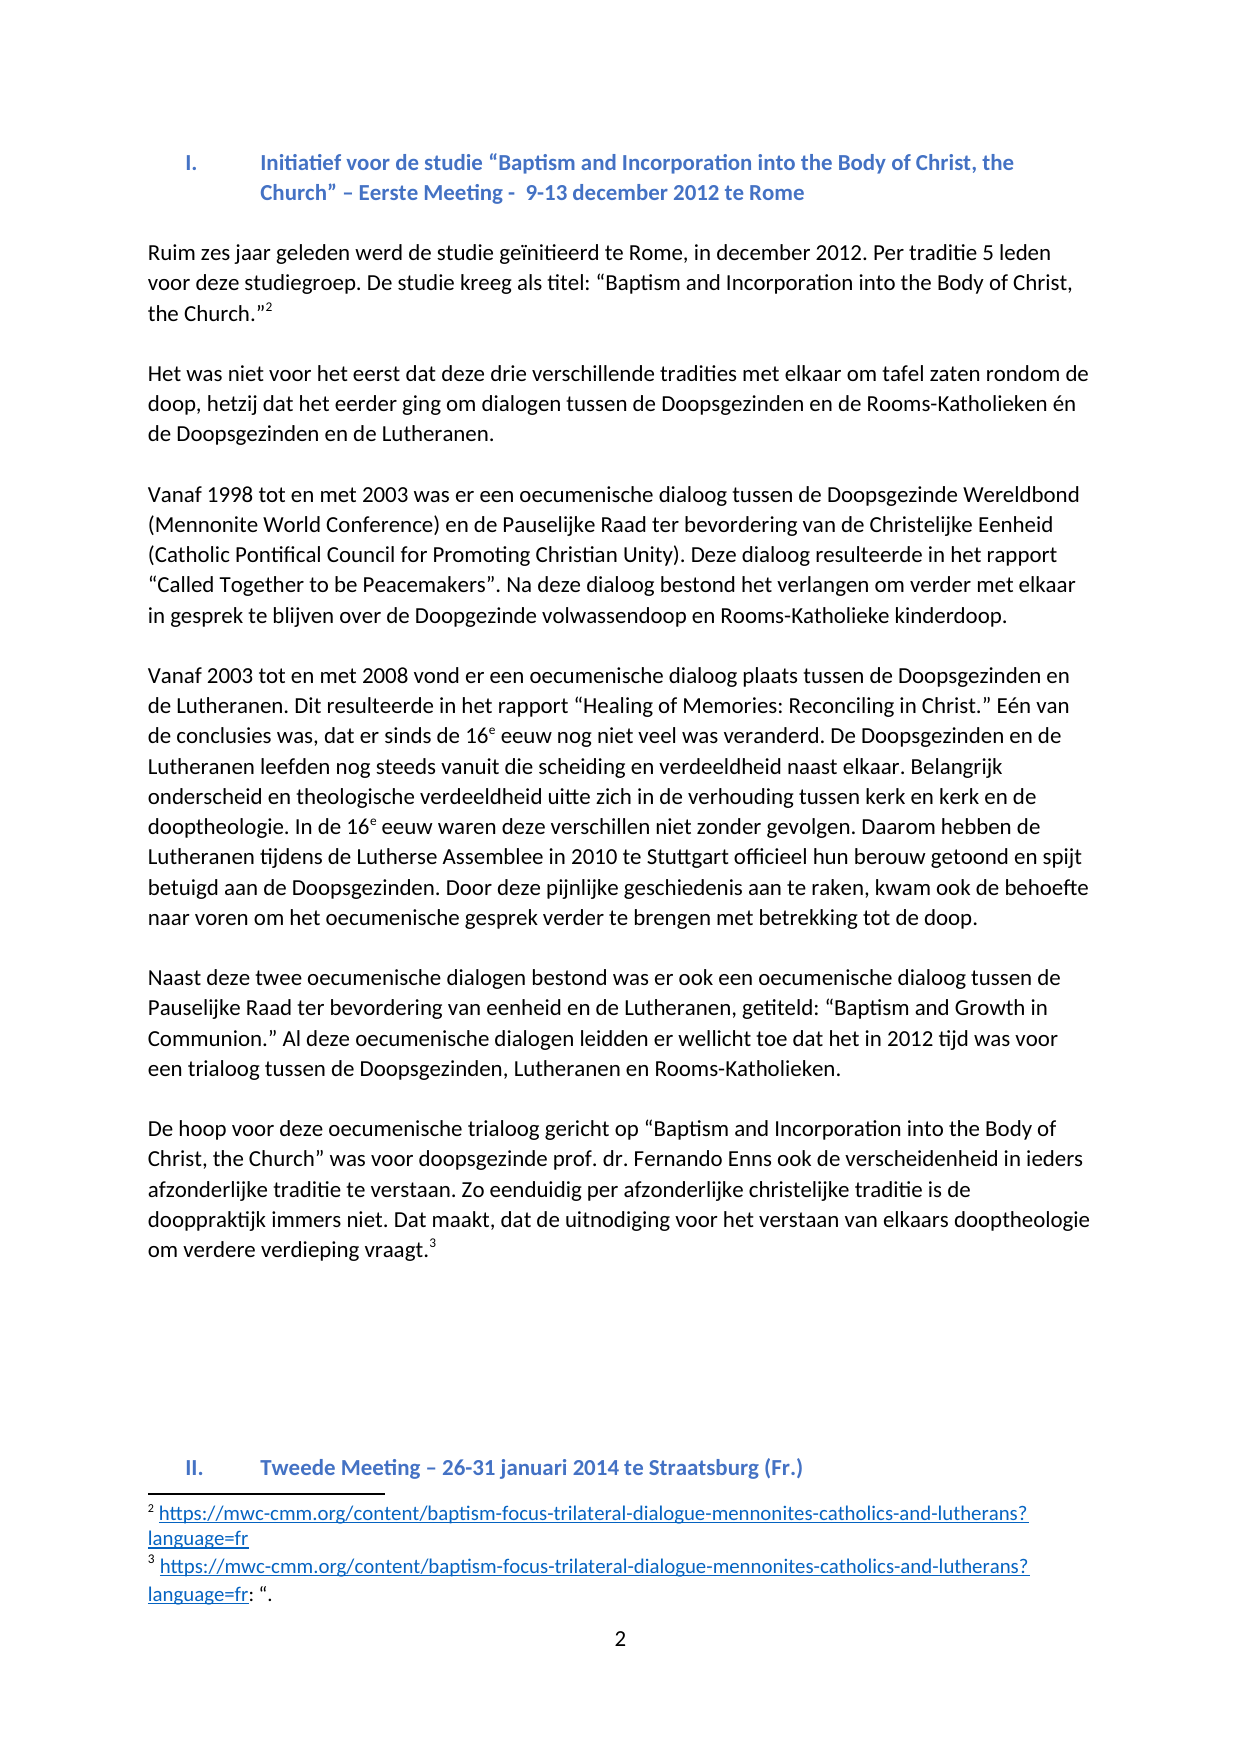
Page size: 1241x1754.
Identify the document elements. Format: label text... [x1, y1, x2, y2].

text Vanaf 1998 tot en met 2003 was er een oecumenische dialoog tussen de Doopsgezinde Wereldbond (Mennonite World Conference) en de Pauselijke Raad ter bevordering van de Christelijke Eenheid (Catholic Pontifical Council for Promoting Christian Unity). Deze dialoog resulteerde in het rapport “Called Together to be Peacemakers”. Na deze dialoog bestond het verlangen om verder met elkaar in gesprek te blijven over de Doopgezinde volwassendoop en Rooms-Katholieke kinderdoop. [148, 480, 1093, 629]
list Tweede Meeting – 26-31 januari 2014 te Straatsburg (Fr.) [185, 1453, 1093, 1481]
list Initiatief voor de studie “Baptism and Incorporation into the Body of Christ, the Church” – Eerste Meeting - 9-13 december 2012 te Rome [185, 148, 1093, 206]
text Het was niet voor het eerst dat deze drie verschillende tradities met elkaar om tafel zaten rondom de doop, hetzij dat het eerder ging om dialogen tussen de Doopsgezinden en de Rooms-Katholieken én de Doopsgezinden en de Lutheranen. [148, 359, 1093, 447]
text Vanaf 2003 tot en met 2008 vond er een oecumenische dialoog plaats tussen de Doopsgezinden en de Lutheranen. Dit resulteerde in het rapport “Healing of Memories: Reconciling in Christ.” Eén van de conclusies was, dat er sinds de 16e eeuw nog niet veel was veranderd. De Doopsgezinden en de Lutheranen leefden nog steeds vanuit die scheiding en verdeeldheid naast elkaar. Belangrijk onderscheid en theologische verdeeldheid uitte zich in de verhouding tussen kerk en kerk en de dooptheologie. In de 16e eeuw waren deze verschillen niet zonder gevolgen. Daarom hebben de Lutheranen tijdens de Lutherse Assemblee in 2010 te Stuttgart officieel hun berouw getoond en spijt betuigd aan de Doopsgezinden. Door deze pijnlijke geschiedenis aan te raken, kwam ook de behoefte naar voren om het oecumenische gesprek verder te brengen met betrekking tot de doop. [148, 661, 1093, 931]
text Ruim zes jaar geleden werd de studie geïnitieerd te Rome, in december 2012. Per traditie 5 leden voor deze studiegroep. De studie kreeg als titel: “Baptism and Incorporation into the Body of Christ, the Church.” [148, 238, 1093, 327]
text De hoop voor deze oecumenische trialoog gericht op “Baptism and Incorporation into the Body of Christ, the Church” was voor doopsgezinde prof. dr. Fernando Enns ook de verscheidenheid in ieders afzonderlijke traditie te verstaan. Zo eenduidig per afzonderlijke christelijke traditie is de dooppraktijk immers niet. Dat maakt, dat de uitnodiging voor het verstaan van elkaars dooptheologie om verdere verdieping vraagt. [148, 1114, 1093, 1263]
text Naast deze twee oecumenische dialogen bestond was er ook een oecumenische dialoog tussen de Pauselijke Raad ter bevordering van eenheid en de Lutheranen, getiteld: “Baptism and Growth in Communion.” Al deze oecumenische dialogen leidden er wellicht toe dat het in 2012 tijd was voor een trialoog tussen de Doopsgezinden, Lutheranen en Rooms-Katholieken. [148, 963, 1093, 1082]
